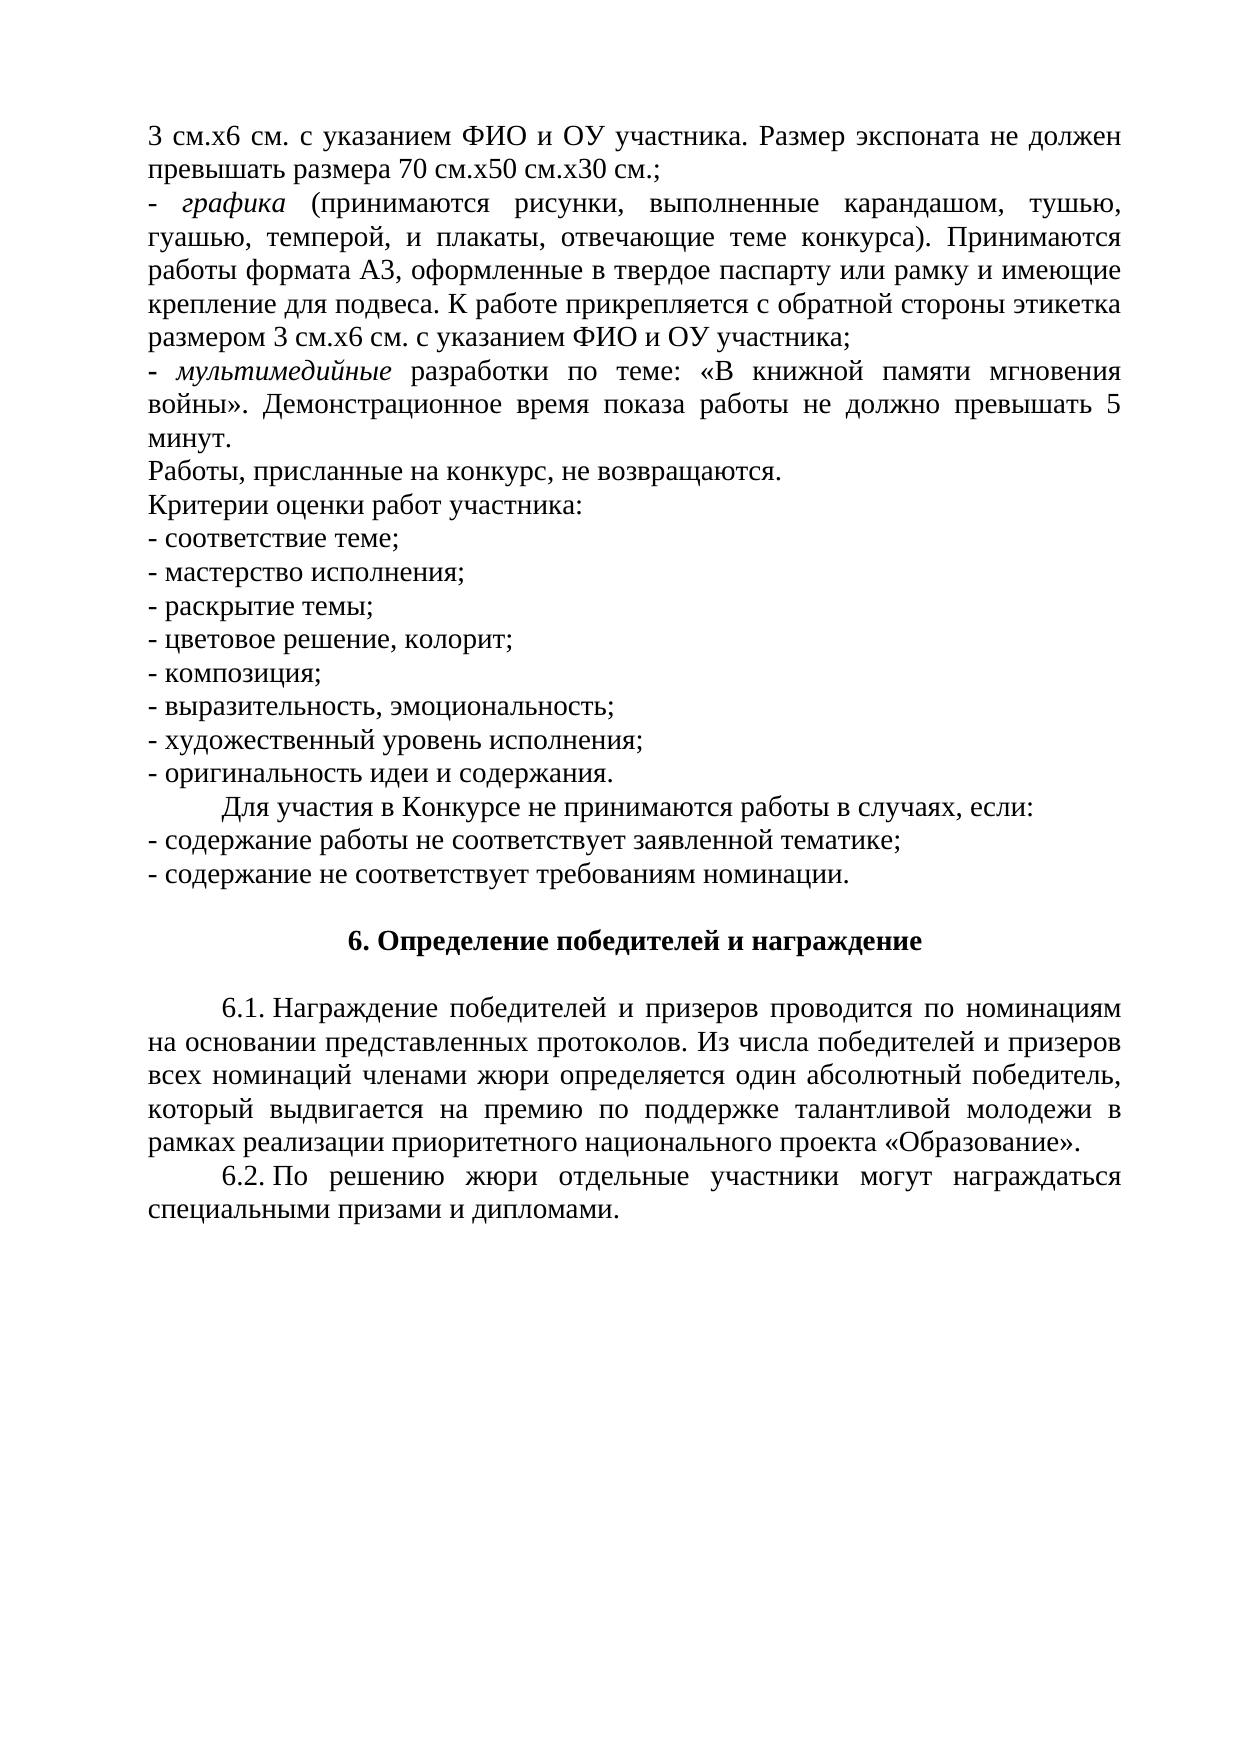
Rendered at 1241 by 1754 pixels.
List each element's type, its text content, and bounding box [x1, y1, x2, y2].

text - содержание не соответствует требованиям номинации. [148, 856, 1122, 889]
text - оригинальность идеи и содержания. [148, 755, 1122, 789]
text 6.1. Награждение победителей и призеров проводится по номинациям на основании представленных протоколов. Из числа победителей и призеров всех номинаций членами жюри определяется один абсолютный победитель, который выдвигается на премию по поддержке талантливой молодежи в рамках реализации приоритетного национального проекта «Образование». [148, 990, 1122, 1158]
text - выразительность, эмоциональность; [148, 688, 1122, 722]
text - графика (принимаются рисунки, выполненные карандашом, тушью, гуашью, темперой, и плакаты, отвечающие теме конкурса). Принимаются работы формата А3, оформленные в твердое паспарту или рамку и имеющие крепление для подвеса. К работе прикрепляется с обратной стороны этикетка размером 3 см.х6 см. с указанием ФИО и ОУ участника; [148, 185, 1122, 353]
text Для участия в Конкурсе не принимаются работы в случаях, если: [148, 789, 1122, 822]
text - цветовое решение, колорит; [148, 621, 1122, 655]
text - композиция; [148, 655, 1122, 688]
text 6. Определение победителей и награждение [148, 923, 1122, 957]
text - содержание работы не соответствует заявленной тематике; [148, 822, 1122, 856]
text Критерии оценки работ участника: [148, 487, 1122, 521]
text - мультимедийные разработки по теме: «В книжной памяти мгновения войны». Демонстрационное время показа работы не должно превышать 5 минут. [148, 353, 1122, 453]
text 6.2. По решению жюри отдельные участники могут награждаться специальными призами и дипломами. [148, 1158, 1122, 1225]
text Работы, присланные на конкурс, не возвращаются. [148, 453, 1152, 487]
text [148, 118, 1122, 185]
text - художественный уровень исполнения; [148, 722, 1122, 755]
text - раскрытие темы; [148, 588, 1122, 621]
text - соответствие теме; [148, 521, 1122, 554]
text - мастерство исполнения; [148, 554, 1122, 588]
